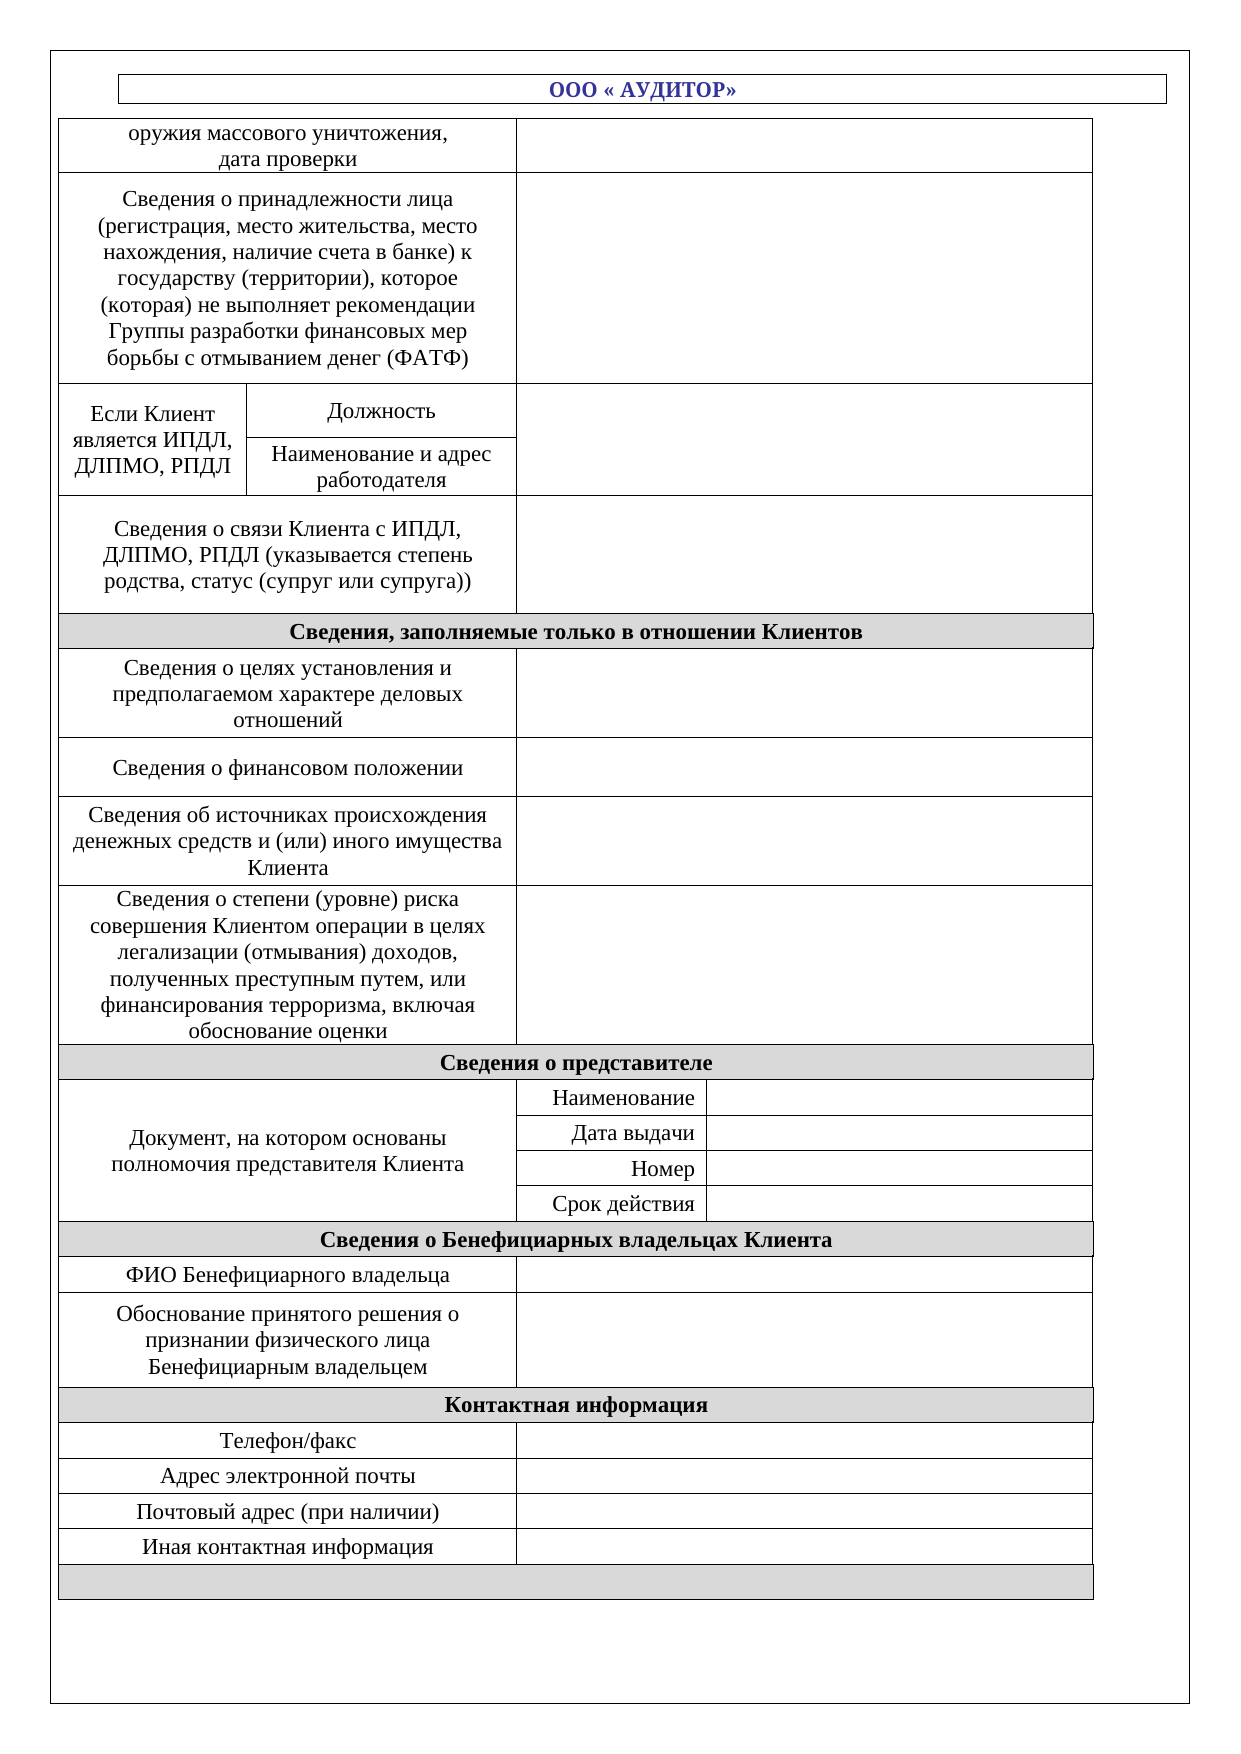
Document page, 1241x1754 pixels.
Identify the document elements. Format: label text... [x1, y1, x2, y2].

table_cell [517, 886, 1092, 1044]
table_cell [517, 1459, 1092, 1493]
table_cell [517, 1529, 1092, 1564]
table_cell Наименование [517, 1080, 706, 1114]
table_cell [517, 1494, 1092, 1528]
table_cell [517, 649, 1092, 737]
table_cell Сведения о финансовом положении [59, 738, 516, 796]
table_cell Обоснование принятого решения о признании физического лица Бенефициарным владельцем [59, 1293, 516, 1387]
table_cell [517, 797, 1092, 884]
table_cell Дата выдачи [517, 1116, 706, 1150]
table_cell Сведения о Бенефициарных владельцах Клиента [59, 1222, 1093, 1256]
table_cell Номер [517, 1151, 706, 1185]
table_cell Должность [247, 384, 516, 437]
table_cell [517, 173, 1092, 382]
table_cell Сведения о принадлежности лица (регистрация, место жительства, место нахождения, наличие счета в банке) к государству (территории), которое (которая) не выполняет рекомендации Группы разработки финансовых мер борьбы с отмыванием денег (ФАТФ) [59, 173, 516, 382]
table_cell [59, 119, 516, 172]
table_cell [517, 119, 1092, 172]
table_cell [517, 738, 1092, 796]
table_cell [707, 1080, 1092, 1114]
table_cell Срок действия [517, 1186, 706, 1221]
table_cell Адрес электронной почты [59, 1459, 516, 1493]
table_cell Наименование и адрес работодателя [247, 438, 516, 495]
table_cell Сведения о связи Клиента с ИПДЛ, ДЛПМО, РПДЛ (указывается степень родства, статус (супруг или супруга)) [59, 496, 516, 613]
table_cell [517, 1423, 1092, 1457]
table_cell Сведения о представителе [59, 1045, 1093, 1079]
table_cell Документ, на котором основаны полномочия представителя Клиента [59, 1080, 516, 1221]
table_cell [517, 384, 1092, 495]
table_cell Сведения о степени (уровне) риска совершения Клиентом операции в целях легализации (отмывания) доходов, полученных преступным путем, или финансирования терроризма, включая обоснование оценки [59, 886, 516, 1044]
table_cell [517, 496, 1092, 613]
table_cell Если Клиент является ИПДЛ, ДЛПМО, РПДЛ [59, 384, 246, 495]
table_cell Сведения о целях установления и предполагаемом характере деловых отношений [59, 649, 516, 737]
table_cell ФИО Бенефициарного владельца [59, 1257, 516, 1292]
table_cell [517, 1257, 1092, 1292]
table_cell [517, 1293, 1092, 1387]
table_cell [707, 1116, 1092, 1150]
table_cell Телефон/факс [59, 1423, 516, 1457]
table_cell Контактная информация [59, 1388, 1093, 1422]
table_cell [59, 1565, 1093, 1599]
table_cell [707, 1186, 1092, 1221]
table_cell Иная контактная информация [59, 1529, 516, 1564]
table_cell [707, 1151, 1092, 1185]
table_cell Почтовый адрес (при наличии) [59, 1494, 516, 1528]
table_cell Сведения об источниках происхождения денежных средств и (или) иного имущества Клиента [59, 797, 516, 884]
table_cell Сведения, заполняемые только в отношении Клиентов [59, 614, 1093, 648]
